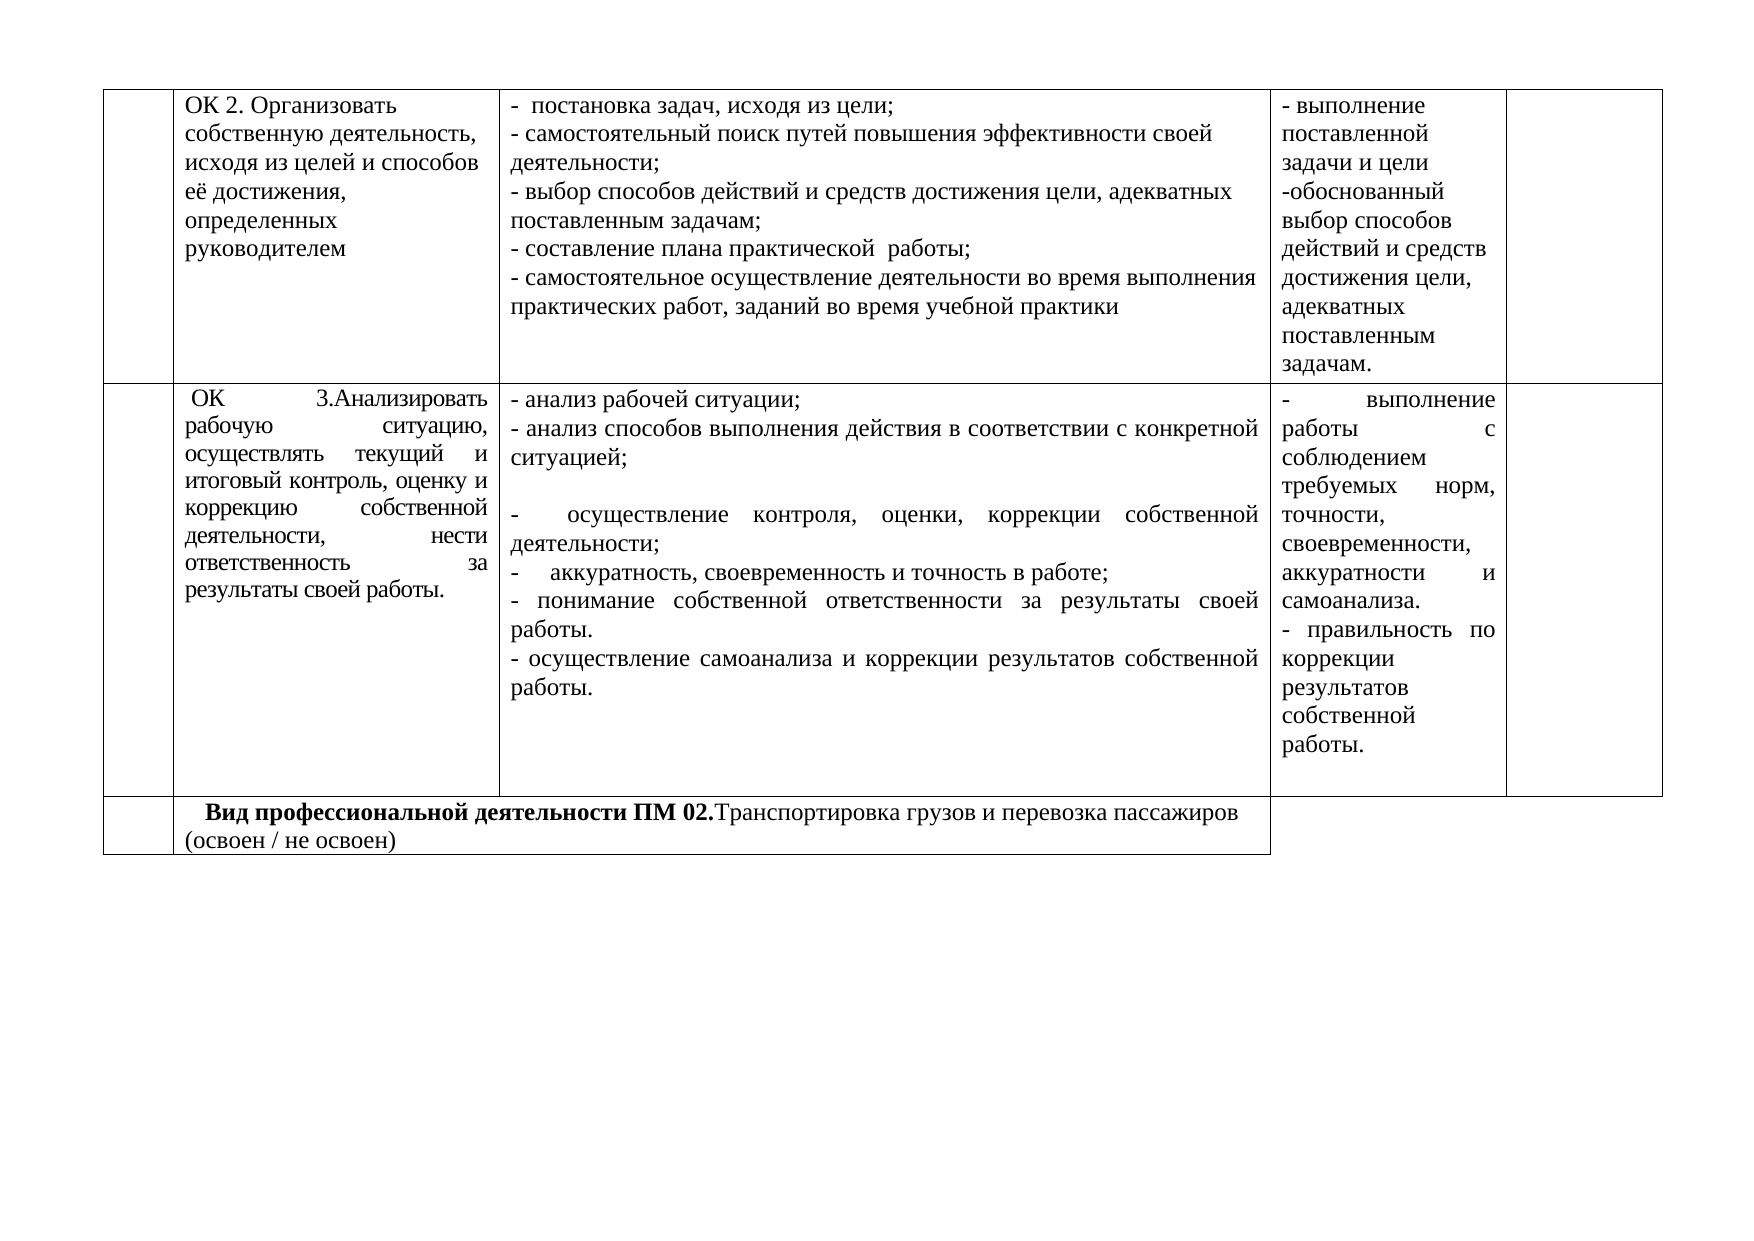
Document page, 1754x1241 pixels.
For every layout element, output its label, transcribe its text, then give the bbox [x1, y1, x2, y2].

table_cell ОК 2. Организовать собственную деятельность, исходя из целей и способов её достижения, определенных руководителем [174, 90, 499, 383]
table_cell ОК 3.Анализировать рабочую ситуацию, осуществлять текущий и итоговый контроль, оценку и коррекцию собственной деятельности, нести ответственность за результаты своей работы. [174, 384, 499, 796]
table_cell - выполнение работы с соблюдением требуемых норм, точности, своевременности, аккуратности и самоанализа. - правильность по коррекции результатов собственной работы. [1271, 384, 1506, 796]
table_cell [104, 384, 173, 796]
table_cell [104, 797, 173, 854]
table_cell [1507, 384, 1662, 796]
table_cell - постановка задач, исходя из цели; - самостоятельный поиск путей повышения эффективности своей деятельности; - выбор способов действий и средств достижения цели, адекватных поставленным задачам; - составление плана практической работы; - самостоятельное осуществление деятельности во время выполнения практических работ, заданий во время учебной практики [500, 90, 1270, 383]
table_cell - анализ рабочей ситуации; - анализ способов выполнения действия в соответствии с конкретной ситуацией; - осуществление контроля, оценки, коррекции собственной деятельности; - аккуратность, своевременность и точность в работе; - понимание собственной ответственности за результаты своей работы. - осуществление самоанализа и коррекции результатов собственной работы. [500, 384, 1270, 796]
table_cell Вид профессиональной деятельности ПМ 02.Транспортировка грузов и перевозка пассажиров (освоен / не освоен) [174, 797, 1270, 854]
table_cell - выполнение поставленной задачи и цели -обоснованный выбор способов действий и средств достижения цели, адекватных поставленным задачам. [1271, 90, 1506, 383]
table_cell [1507, 90, 1662, 383]
